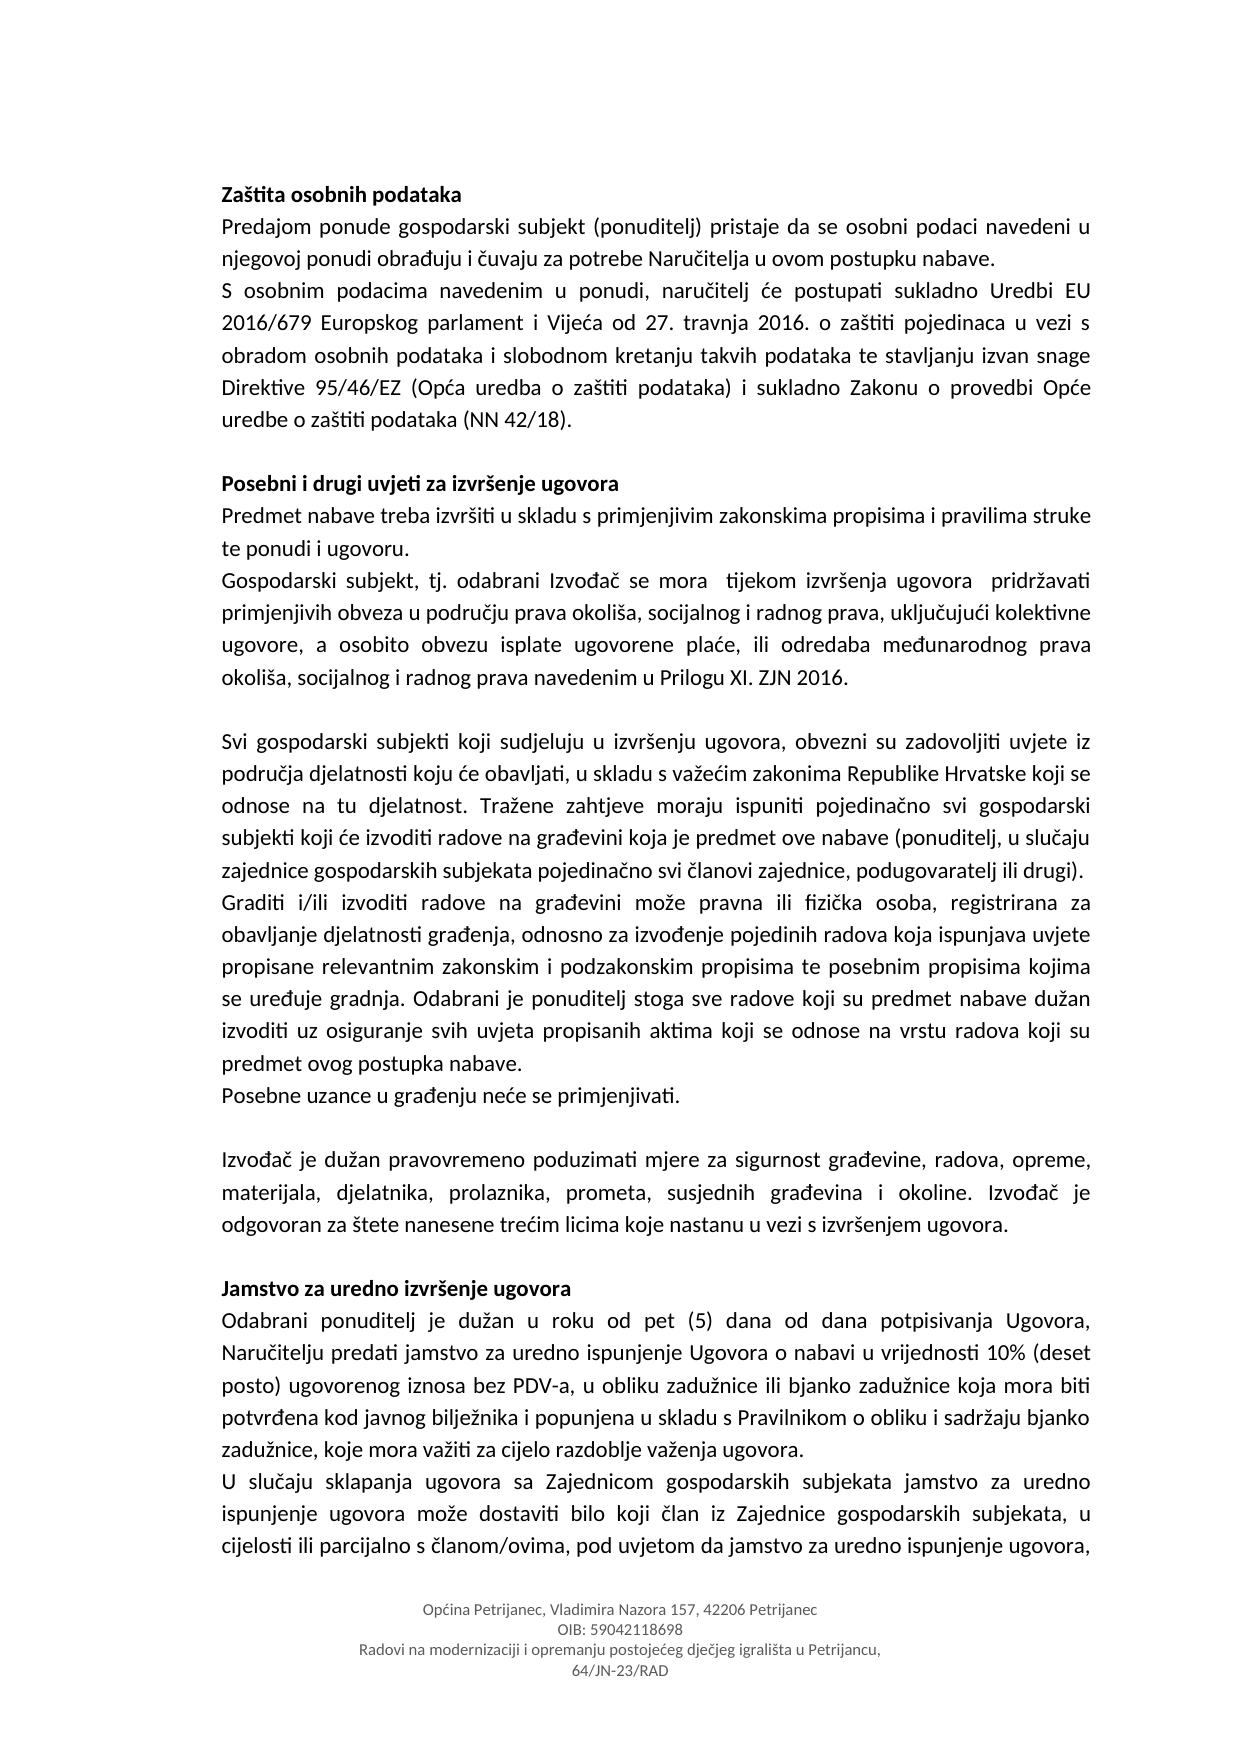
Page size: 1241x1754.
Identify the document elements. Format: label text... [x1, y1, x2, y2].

list Posebne uzance u građenju neće se primjenjivati. [221, 1081, 1093, 1109]
list Graditi i/ili izvoditi radove na građevini može pravna ili fizička osoba, registrirana za obavljanje djelatnosti građenja, odnosno za izvođenje pojedinih radova koja ispunjava uvjete propisane relevantnim zakonskim i podzakonskim propisima te posebnim propisima kojima se uređuje gradnja. Odabrani je ponuditelj stoga sve radove koji su predmet nabave dužan izvoditi uz osiguranje svih uvjeta propisanih aktima koji se odnose na vrstu radova koji su predmet ovog postupka nabave. [221, 888, 1093, 1077]
text Zaštita osobnih podataka [221, 180, 1093, 208]
list Odabrani ponuditelj je dužan u roku od pet (5) dana od dana potpisivanja Ugovora, Naručitelju predati jamstvo za uredno ispunjenje Ugovora o nabavi u vrijednosti 10% (deset posto) ugovorenog iznosa bez PDV-a, u obliku zadužnice ili bjanko zadužnice koja mora biti potvrđena kod javnog bilježnika i popunjena u skladu s Pravilnikom o obliku i sadržaju bjanko zadužnice, koje mora važiti za cijelo razdoblje važenja ugovora. [221, 1306, 1093, 1463]
list Predmet nabave treba izvršiti u skladu s primjenjivim zakonskima propisima i pravilima struke te ponudi i ugovoru. [221, 502, 1093, 562]
list Jamstvo za uredno izvršenje ugovora [221, 1274, 1093, 1302]
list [221, 1467, 1093, 1560]
list S osobnim podacima navedenim u ponudi, naručitelj će postupati sukladno Uredbi EU 2016/679 Europskog parlament i Vijeća od 27. travnja 2016. o zaštiti pojedinaca u vezi s obradom osobnih podataka i slobodnom kretanju takvih podataka te stavljanju izvan snage Direktive 95/46/EZ (Opća uredba o zaštiti podataka) i sukladno Zakonu o provedbi Opće uredbe o zaštiti podataka (NN 42/18). [221, 276, 1093, 433]
list Posebni i drugi uvjeti za izvršenje ugovora [221, 469, 1093, 497]
list Svi gospodarski subjekti koji sudjeluju u izvršenju ugovora, obvezni su zadovoljiti uvjete iz područja djelatnosti koju će obavljati, u skladu s važećim zakonima Republike Hrvatske koji se odnose na tu djelatnost. Tražene zahtjeve moraju ispuniti pojedinačno svi gospodarski subjekti koji će izvoditi radove na građevini koja je predmet ove nabave (ponuditelj, u slučaju zajednice gospodarskih subjekata pojedinačno svi članovi zajednice, podugovaratelj ili drugi). [221, 727, 1093, 884]
list Izvođač je dužan pravovremeno poduzimati mjere za sigurnost građevine, radova, opreme, materijala, djelatnika, prolaznika, prometa, susjednih građevina i okoline. Izvođač je odgovoran za štete nanesene trećim licima koje nastanu u vezi s izvršenjem ugovora. [221, 1145, 1093, 1238]
list Gospodarski subjekt, tj. odabrani Izvođač se mora tijekom izvršenja ugovora pridržavati primjenjivih obveza u području prava okoliša, socijalnog i radnog prava, uključujući kolektivne ugovore, a osobito obvezu isplate ugovorene plaće, ili odredaba međunarodnog prava okoliša, socijalnog i radnog prava navedenim u Prilogu XI. ZJN 2016. [221, 566, 1093, 691]
list Predajom ponude gospodarski subjekt (ponuditelj) pristaje da se osobni podaci navedeni u njegovoj ponudi obrađuju i čuvaju za potrebe Naručitelja u ovom postupku nabave. [221, 212, 1093, 272]
